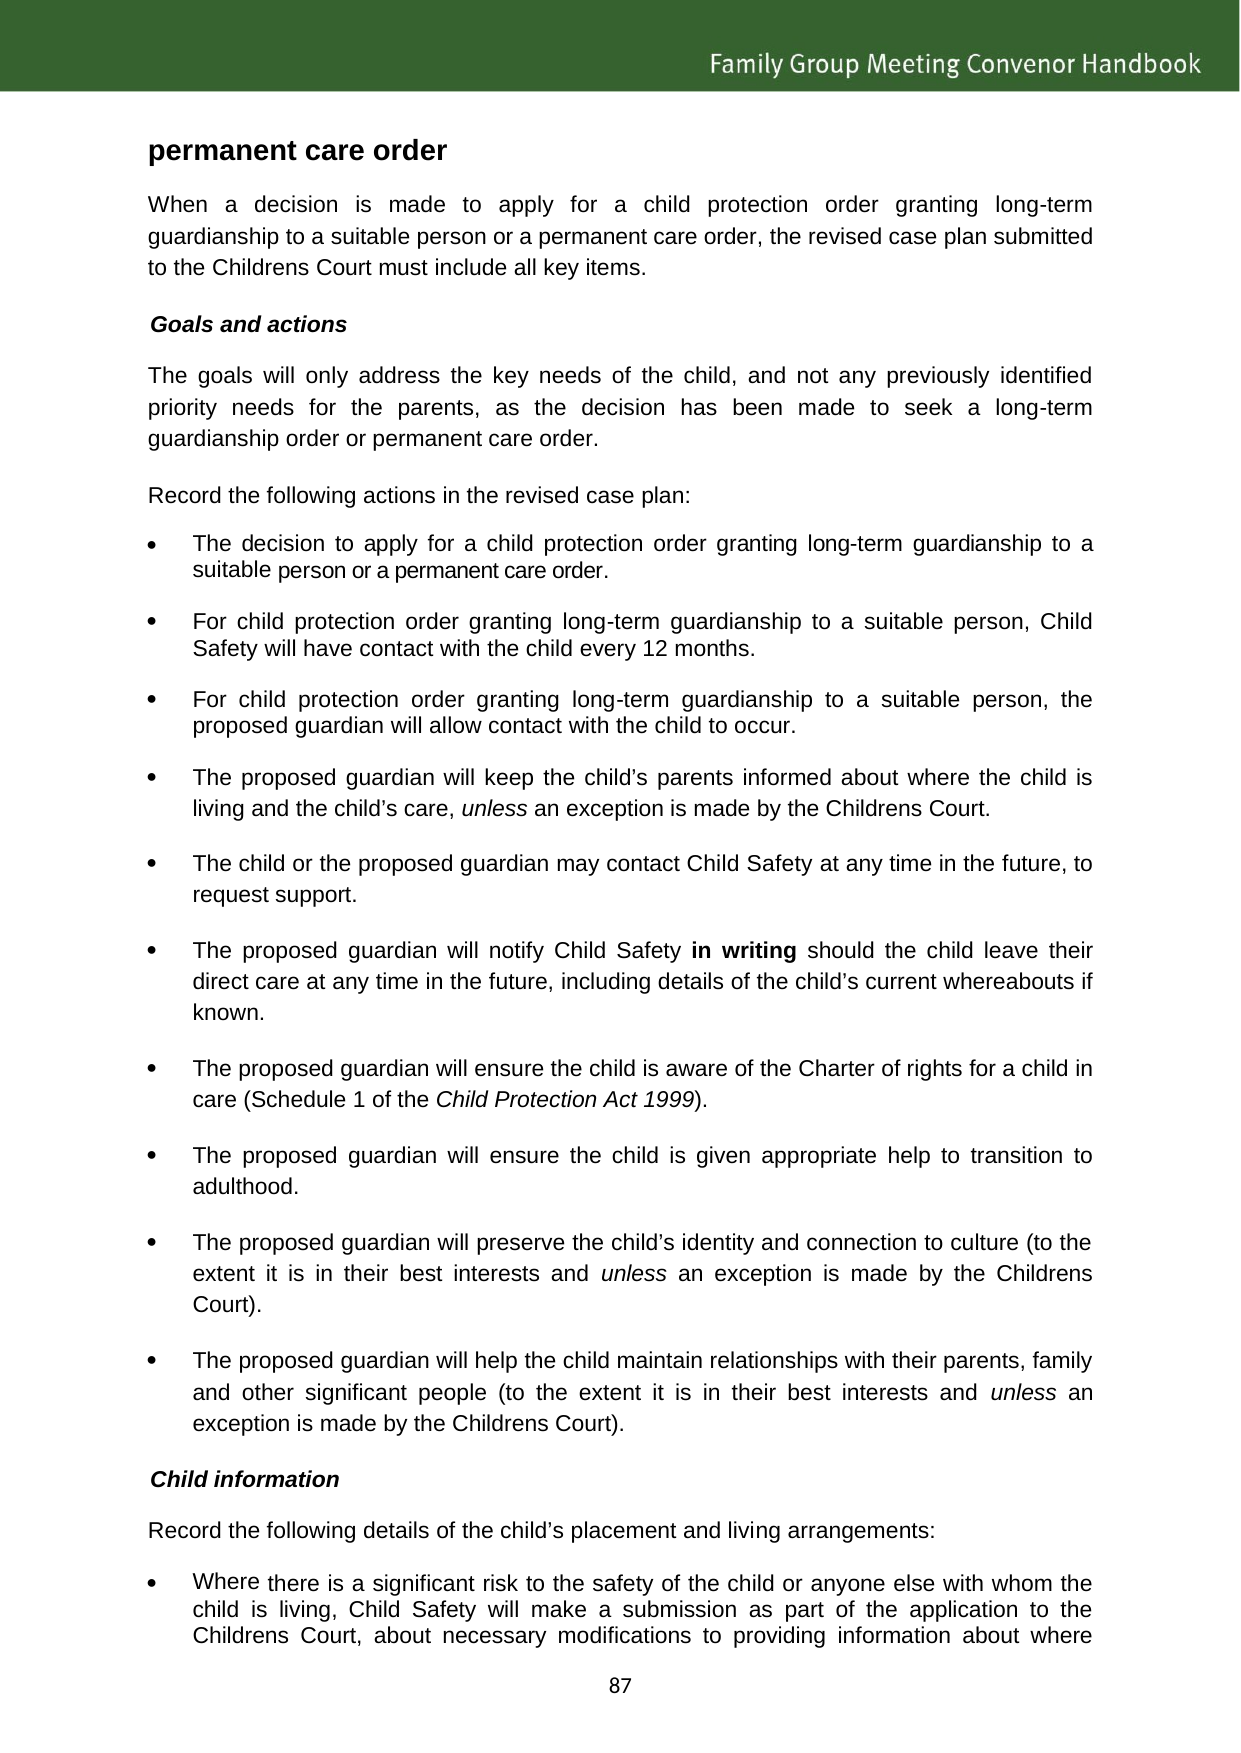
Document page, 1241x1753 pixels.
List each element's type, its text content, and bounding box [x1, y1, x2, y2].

picture [0, 0, 1240, 92]
text The goals will only address the key needs of the child, and not any previously identified priority needs for the parents, as the decision has been made to seek a long-term guardianship order or permanent care order. [148, 362, 1093, 451]
text Record the following details of the child’s placement and living arrangements: [148, 1517, 1093, 1543]
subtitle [148, 133, 1093, 166]
list For child protection order granting long-term guardianship to a suitable person, Child Safety will have contact with the child every 12 months. [148, 608, 1093, 661]
list The proposed guardian will help the child maintain relationships with their parents, family and other significant people (to the extent it is in their best interests and unless an exception is made by the Childrens Court). [148, 1347, 1093, 1436]
list The proposed guardian will notify Child Safety in writing should the child leave their direct care at any time in the future, including details of the child’s current whereabouts if known. [148, 937, 1093, 1026]
list The child or the proposed guardian may contact Child Safety at any time in the future, to request support. [148, 850, 1093, 908]
list The decision to apply for a child protection order granting long-term guardianship to a suitable person or a permanent care order. [148, 533, 1093, 583]
list The proposed guardian will ensure the child is given appropriate help to transition to adulthood. [148, 1142, 1093, 1200]
text Record the following actions in the revised case plan: [148, 482, 1093, 508]
list The proposed guardian will keep the child’s parents informed about where the child is living and the child’s care, unless an exception is made by the Childrens Court. [148, 764, 1093, 821]
subtitle Goals and actions [150, 311, 1093, 337]
list For child protection order granting long-term guardianship to a suitable person, the proposed guardian will allow contact with the child to occur. [148, 686, 1093, 739]
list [148, 1568, 1093, 1649]
text When a decision is made to apply for a child protection order granting long-term guardianship to a suitable person or a permanent care order, the revised case plan submitted to the Childrens Court must include all key items. [148, 191, 1093, 281]
list The proposed guardian will preserve the child’s identity and connection to culture (to the extent it is in their best interests and unless an exception is made by the Childrens Court). [148, 1229, 1093, 1318]
subtitle Child information [150, 1466, 1093, 1492]
list The proposed guardian will ensure the child is aware of the Charter of rights for a child in care (Schedule 1 of the Child Protection Act 1999). [148, 1055, 1093, 1113]
